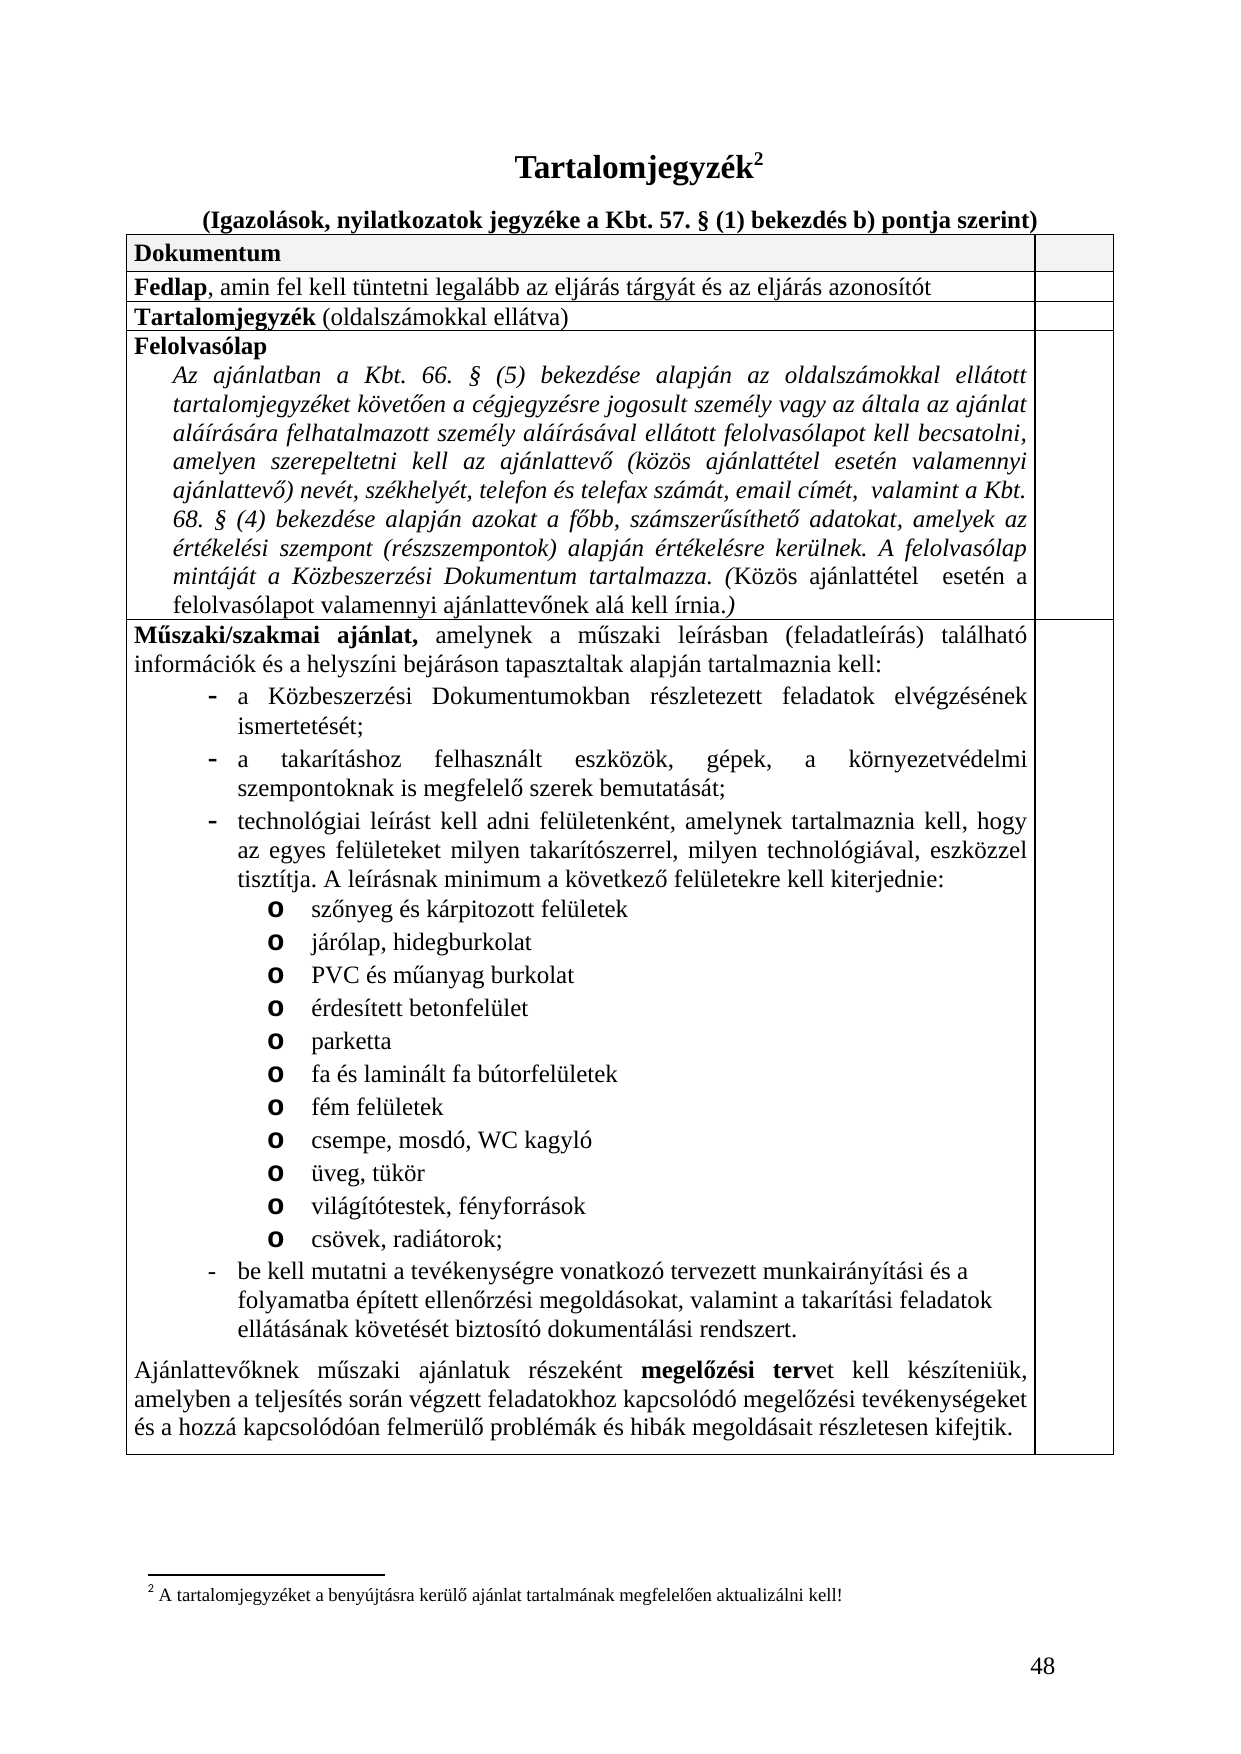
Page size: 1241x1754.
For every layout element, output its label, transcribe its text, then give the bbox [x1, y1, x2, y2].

table_header Dokumentum [127, 235, 1034, 271]
table_header [1036, 235, 1113, 271]
table_cell Fedlap, amin fel kell tüntetni legalább az eljárás tárgyát és az eljárás azonosítót [127, 272, 1034, 301]
table_cell [1036, 331, 1113, 619]
table_cell Tartalomjegyzék (oldalszámokkal ellátva) [127, 302, 1034, 330]
table_cell [1036, 302, 1113, 330]
text (Igazolások, nyilatkozatok jegyzéke a Kbt. 57. § (1) bekezdés b) pontja szerint) [148, 205, 1093, 234]
table_cell Műszaki/szakmai ajánlat, amelynek a műszaki leírásban (feladatleírás) található információk és a helyszíni bejáráson tapasztaltak alapján tartalmaznia kell: a Közbeszerzési Dokumentumokban részletezett feladatok elvégzésének ismertetését; a takarításhoz felhasznált eszközök, gépek, a környezetvédelmi szempontoknak is megfelelő szerek bemutatását; technológiai leírást kell adni felületenként, amelynek tartalmaznia kell, hogy az egyes felületeket milyen takarítószerrel, milyen technológiával, eszközzel tisztítja. A leírásnak minimum a következő felületekre kell kiterjednie: szőnyeg és kárpitozott felületek járólap, hidegburkolat PVC és műanyag burkolat érdesített betonfelület parketta fa és laminált fa bútorfelületek fém felületek csempe, mosdó, WC kagyló üveg, tükör világítótestek, fényforrások csövek, radiátorok; - be kell mutatni a tevékenységre vonatkozó tervezett munkairányítási és a folyamatba épített ellenőrzési megoldásokat, valamint a takarítási feladatok ellátásának követését biztosító dokumentálási rendszert. Ajánlattevőknek műszaki ajánlatuk részeként megelőzési tervet kell készíteniük, amelyben a teljesítés során végzett feladatokhoz kapcsolódó megelőzési tevékenységeket és a hozzá kapcsolódóan felmerülő problémák és hibák megoldásait részletesen kifejtik. [127, 620, 1034, 1454]
subtitle Tartalomjegyzék [185, 148, 1093, 186]
table_cell [1036, 620, 1113, 1454]
table_cell Felolvasólap Az ajánlatban a Kbt. 66. § (5) bekezdése alapján az oldalszámokkal ellátott tartalomjegyzéket követően a cégjegyzésre jogosult személy vagy az általa az ajánlat aláírására felhatalmazott személy aláírásával ellátott felolvasólapot kell becsatolni, amelyen szerepeltetni kell az ajánlattevő (közös ajánlattétel esetén valamennyi ajánlattevő) nevét, székhelyét, telefon és telefax számát, email címét, valamint a Kbt. 68. § (4) bekezdése alapján azokat a főbb, számszerűsíthető adatokat, amelyek az értékelési szempont (részszempontok) alapján értékelésre kerülnek. A felolvasólap mintáját a Közbeszerzési Dokumentum tartalmazza. (Közös ajánlattétel esetén a felolvasólapot valamennyi ajánlattevőnek alá kell írnia.) [127, 331, 1034, 619]
table_cell [1036, 272, 1113, 301]
